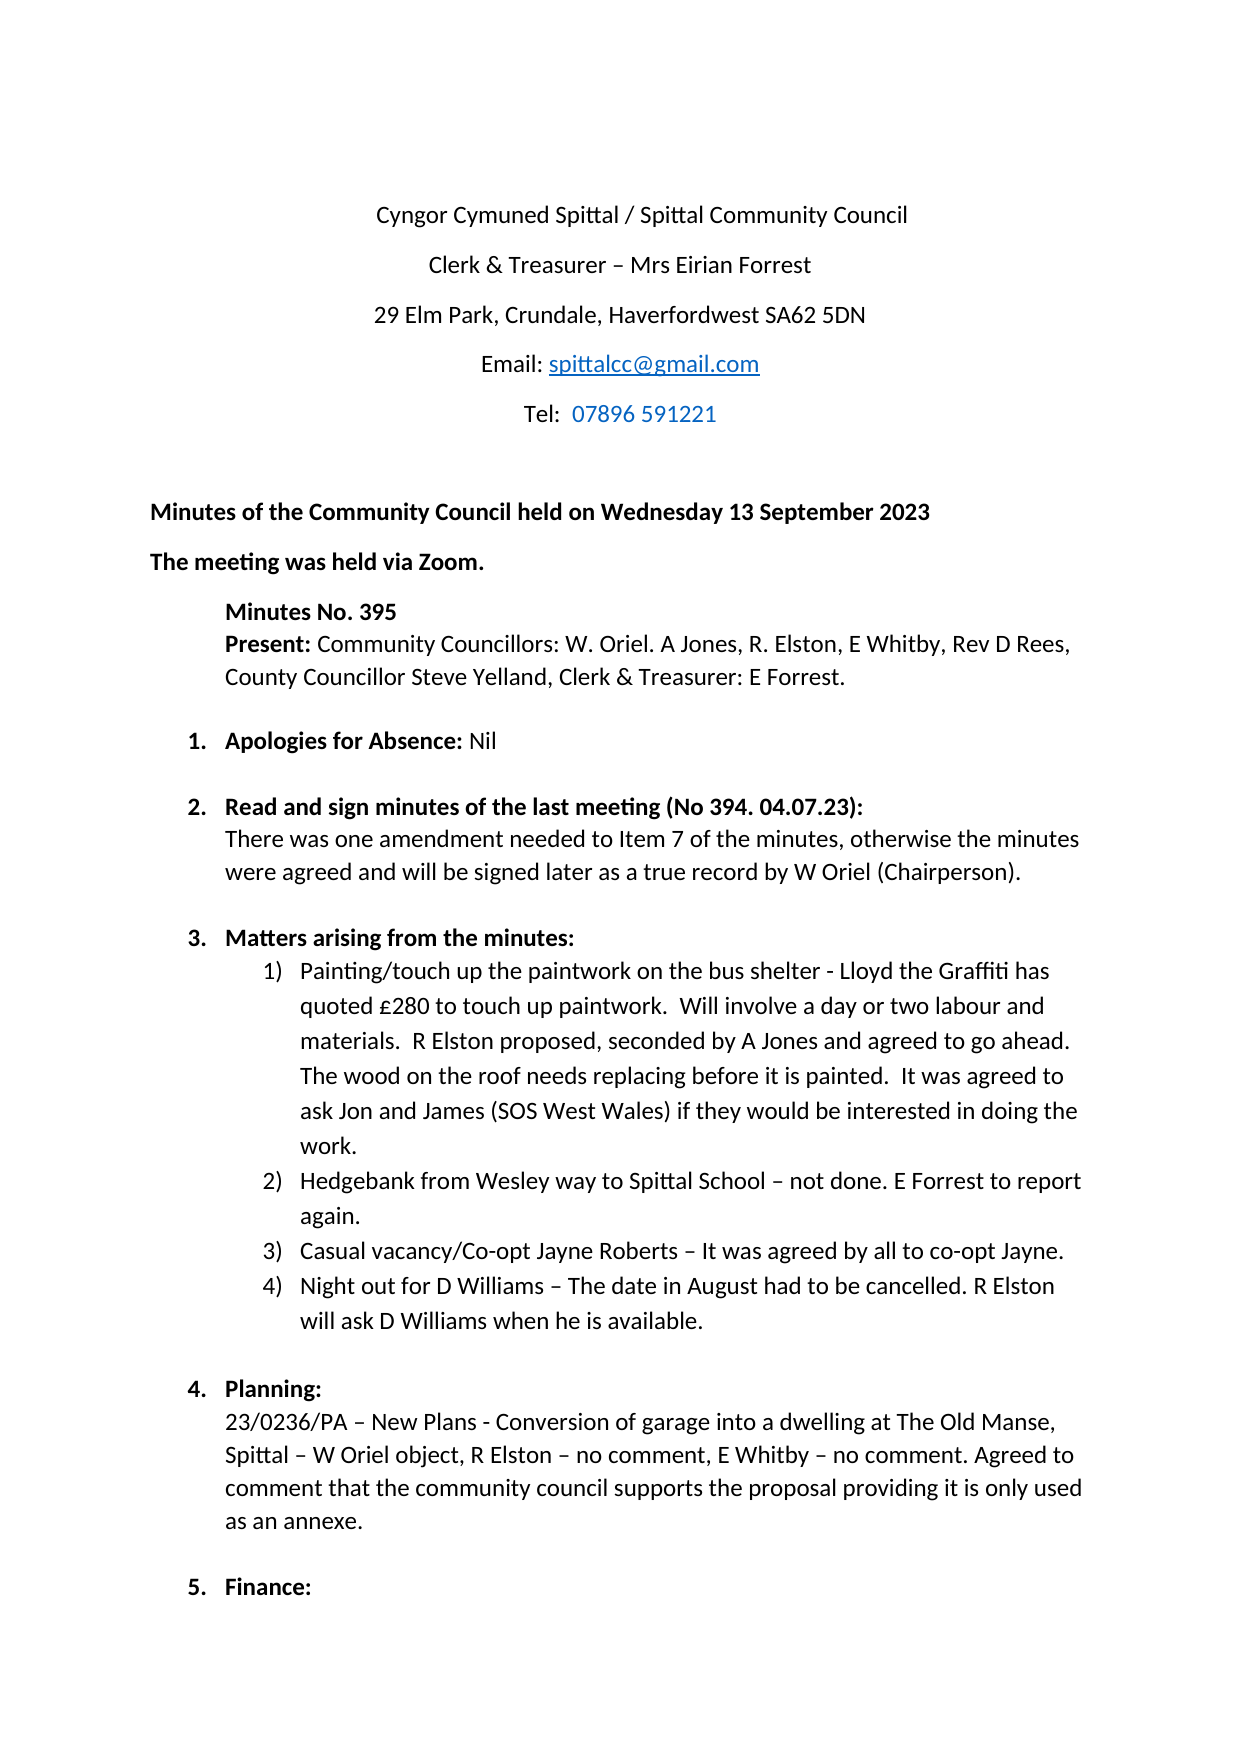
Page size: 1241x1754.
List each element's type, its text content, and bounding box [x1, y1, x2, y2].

text Clerk & Treasurer – Mrs Eirian Forrest [150, 249, 1090, 280]
text Email: spittalcc@gmail.com [150, 348, 1090, 379]
text Cyngor Cymuned Spittal / Spittal Community Council [150, 199, 1090, 230]
text Tel: 07896 591221 [150, 398, 1090, 428]
text 29 Elm Park, Crundale, Haverfordwest SA62 5DN [150, 299, 1090, 329]
list Read and sign minutes of the last meeting (No 394. 04.07.23): [187, 791, 1090, 821]
text The meeting was held via Zoom. [150, 546, 1090, 577]
list 23/0236/PA – New Plans - Conversion of garage into a dwelling at The Old Manse, Spittal – W Oriel object, R Elston – no comment, E Whitby – no comment. Agreed to comment that the community council supports the proposal providing it is only used as an annexe. [225, 1406, 1090, 1535]
list Hedgebank from Wesley way to Spittal School – not done. E Forrest to report again. [262, 1165, 1090, 1231]
list Planning: [187, 1373, 1090, 1404]
text Minutes of the Community Council held on Wednesday 13 September 2023 [150, 496, 1090, 527]
list Matters arising from the minutes: [187, 922, 1090, 953]
list Present: Community Councillors: W. Oriel. A Jones, R. Elston, E Whitby, Rev D Rees, County Councillor Steve Yelland, Clerk & Treasurer: E Forrest. [225, 628, 1090, 692]
list Minutes No. 395 [225, 596, 1090, 626]
list There was one amendment needed to Item 7 of the minutes, otherwise the minutes were agreed and will be signed later as a true record by W Oriel (Chairperson). [225, 823, 1090, 887]
list Night out for D Williams – The date in August had to be cancelled. R Elston will ask D Williams when he is available. [262, 1270, 1090, 1336]
list Painting/touch up the paintwork on the bus shelter - Lloyd the Graffiti has quoted £280 to touch up paintwork. Will involve a day or two labour and materials. R Elston proposed, seconded by A Jones and agreed to go ahead. The wood on the roof needs replacing before it is painted. It was agreed to ask Jon and James (SOS West Wales) if they would be interested in doing the work. [262, 955, 1090, 1161]
list Finance: [187, 1571, 1090, 1601]
list Apologies for Absence: Nil [187, 725, 1090, 755]
list Casual vacancy/Co-opt Jayne Roberts – It was agreed by all to co-opt Jayne. [262, 1235, 1090, 1266]
